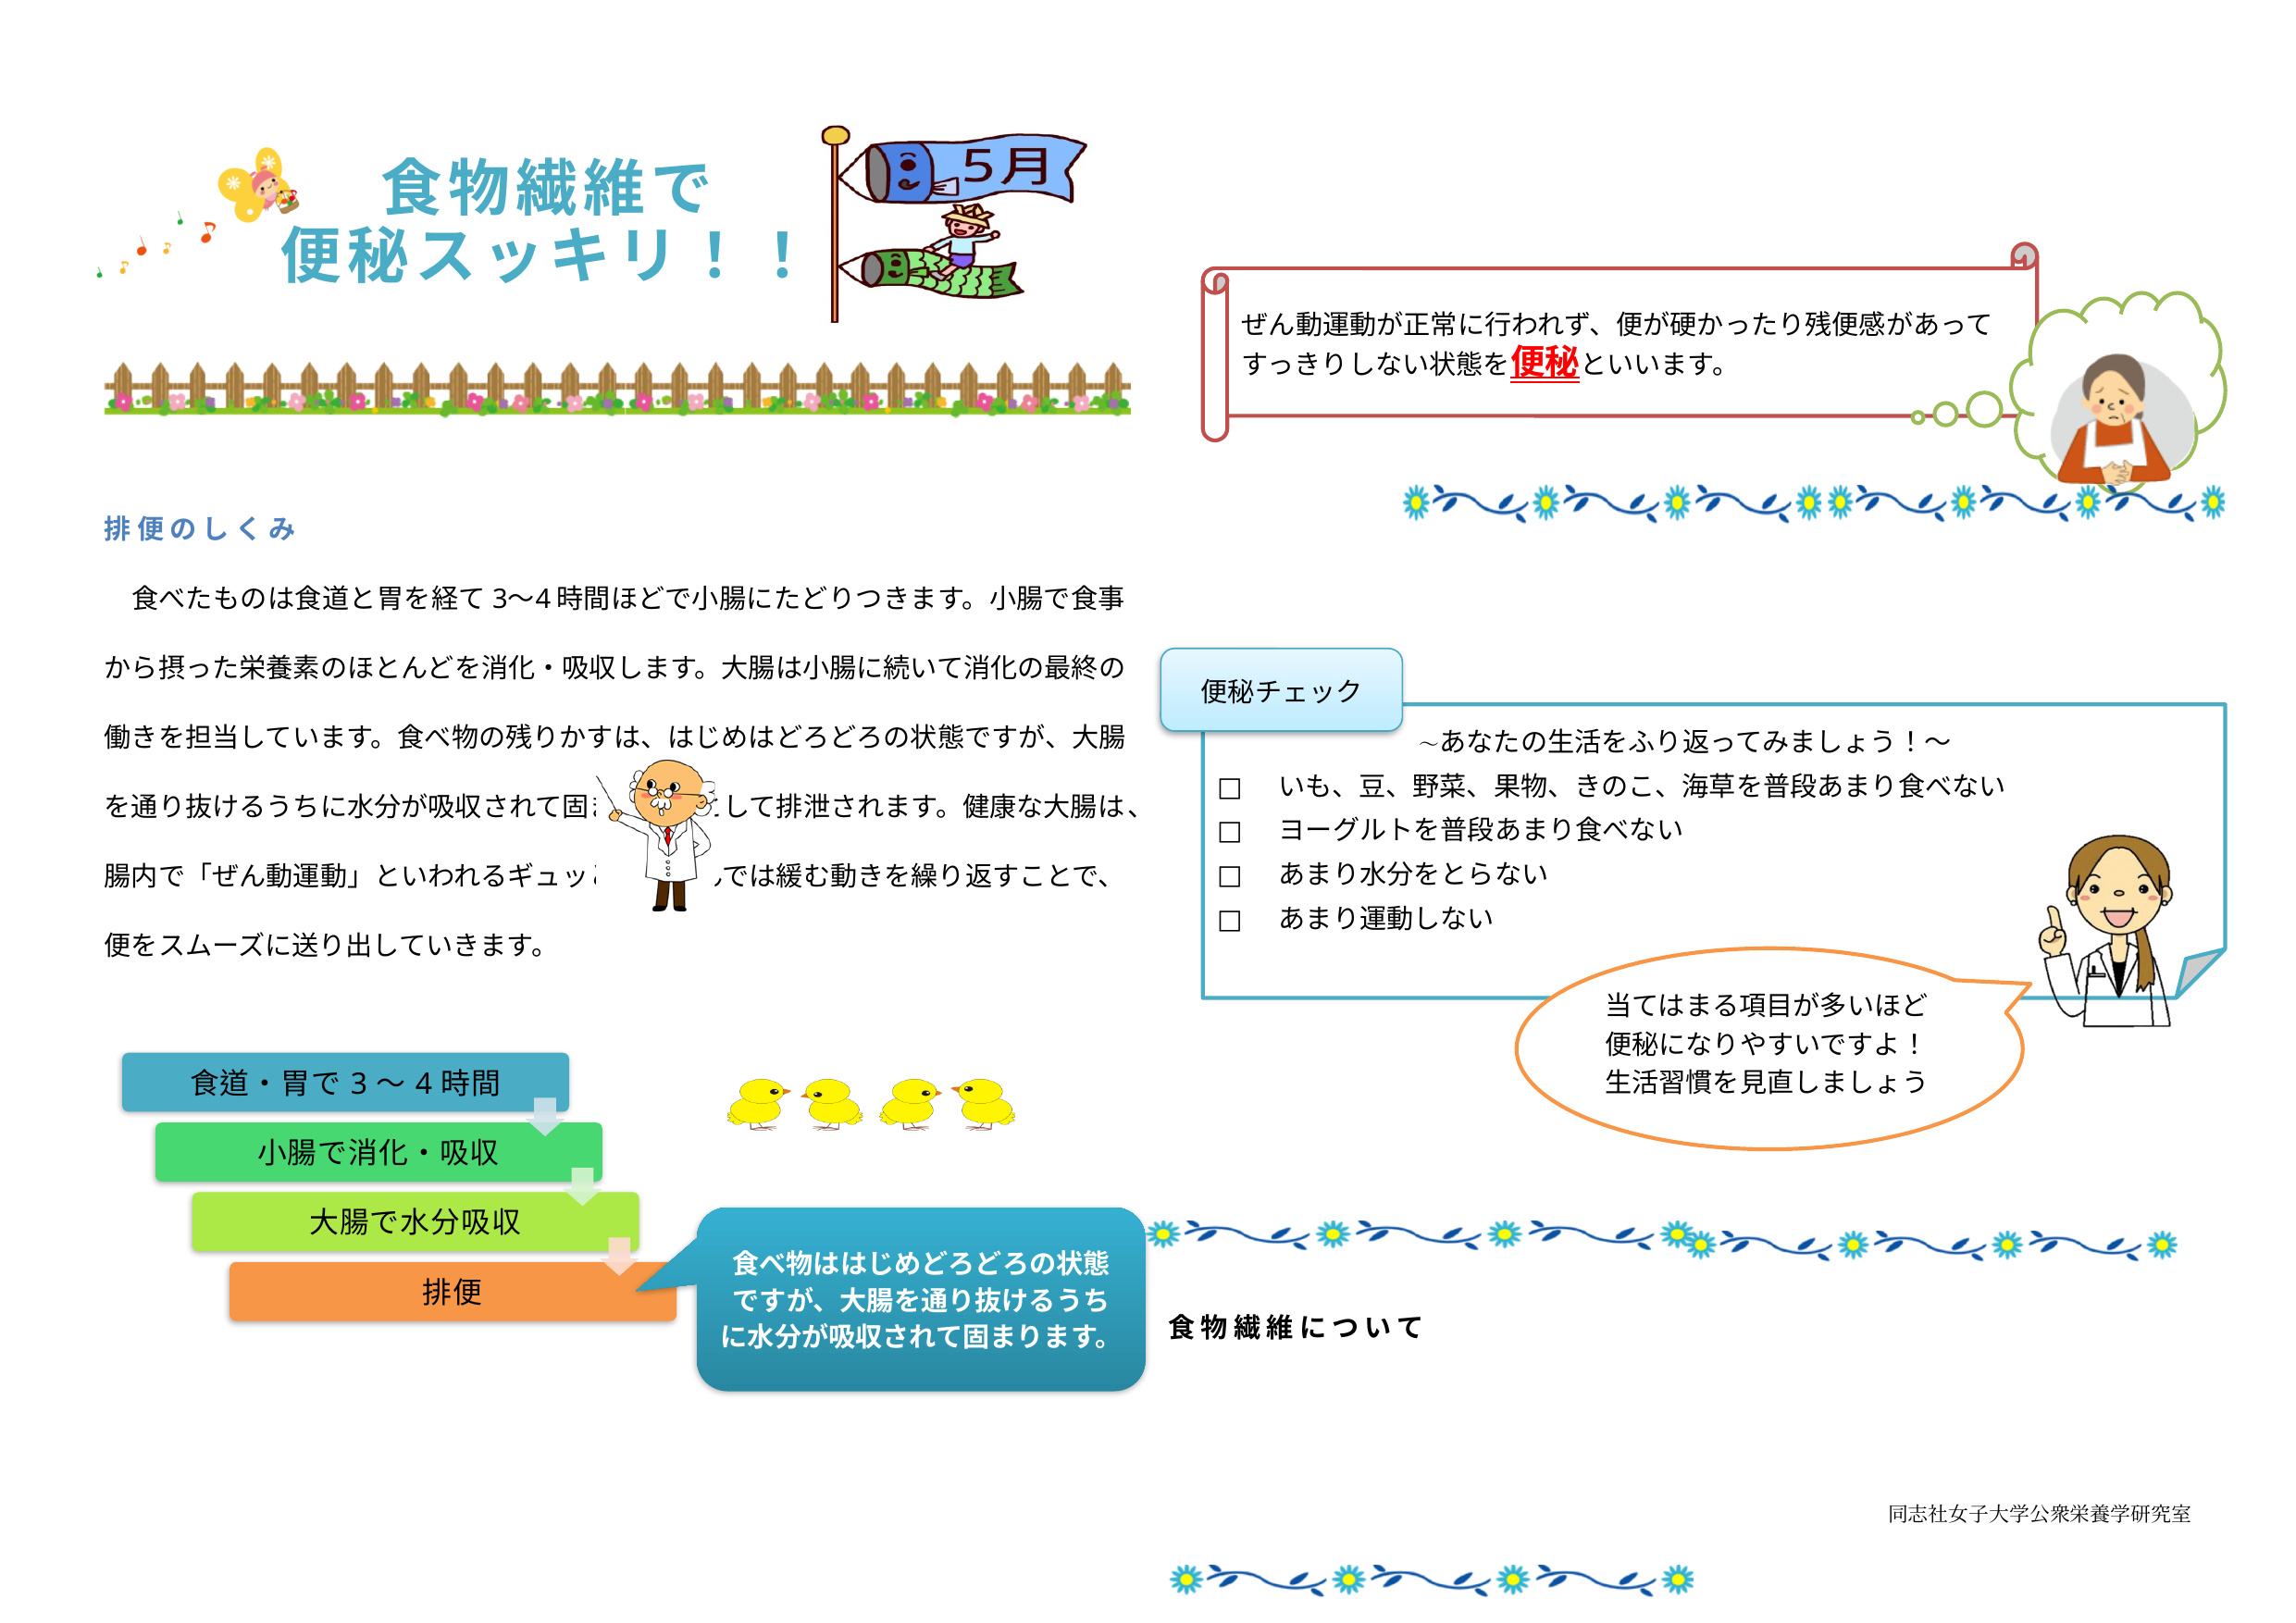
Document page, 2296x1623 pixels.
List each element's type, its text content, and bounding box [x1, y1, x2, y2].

picture [1170, 1565, 1694, 1602]
picture [806, 120, 1100, 328]
picture [1146, 1220, 2178, 1267]
picture [76, 142, 303, 287]
picture [1995, 832, 2203, 1029]
text 食物繊維について [1168, 1291, 2191, 1360]
picture [1828, 353, 2225, 528]
picture [1403, 486, 1822, 529]
text 食べたものは食道と胃を経て3～4時間ほどで小腸にたどりつきます。小腸で食事から摂った栄養素のほとんどを消化・吸収します。大腸は小腸に続いて消化の最終の働きを担当しています。食べ物の残りかすは、はじめはどろどろの状態ですが、大腸を通り抜けるうちに水分が吸収されて固まり、便として排泄されます。健康な大腸は、腸内で「ぜん動運動」といわれるギュッと強く縮んでは緩む動きを繰り返すことで、便をスムーズに送り出していきます。 [104, 562, 1127, 978]
picture [727, 1079, 1015, 1131]
picture [596, 760, 715, 911]
text 排便のしくみ [104, 492, 1127, 562]
picture [104, 362, 1131, 418]
